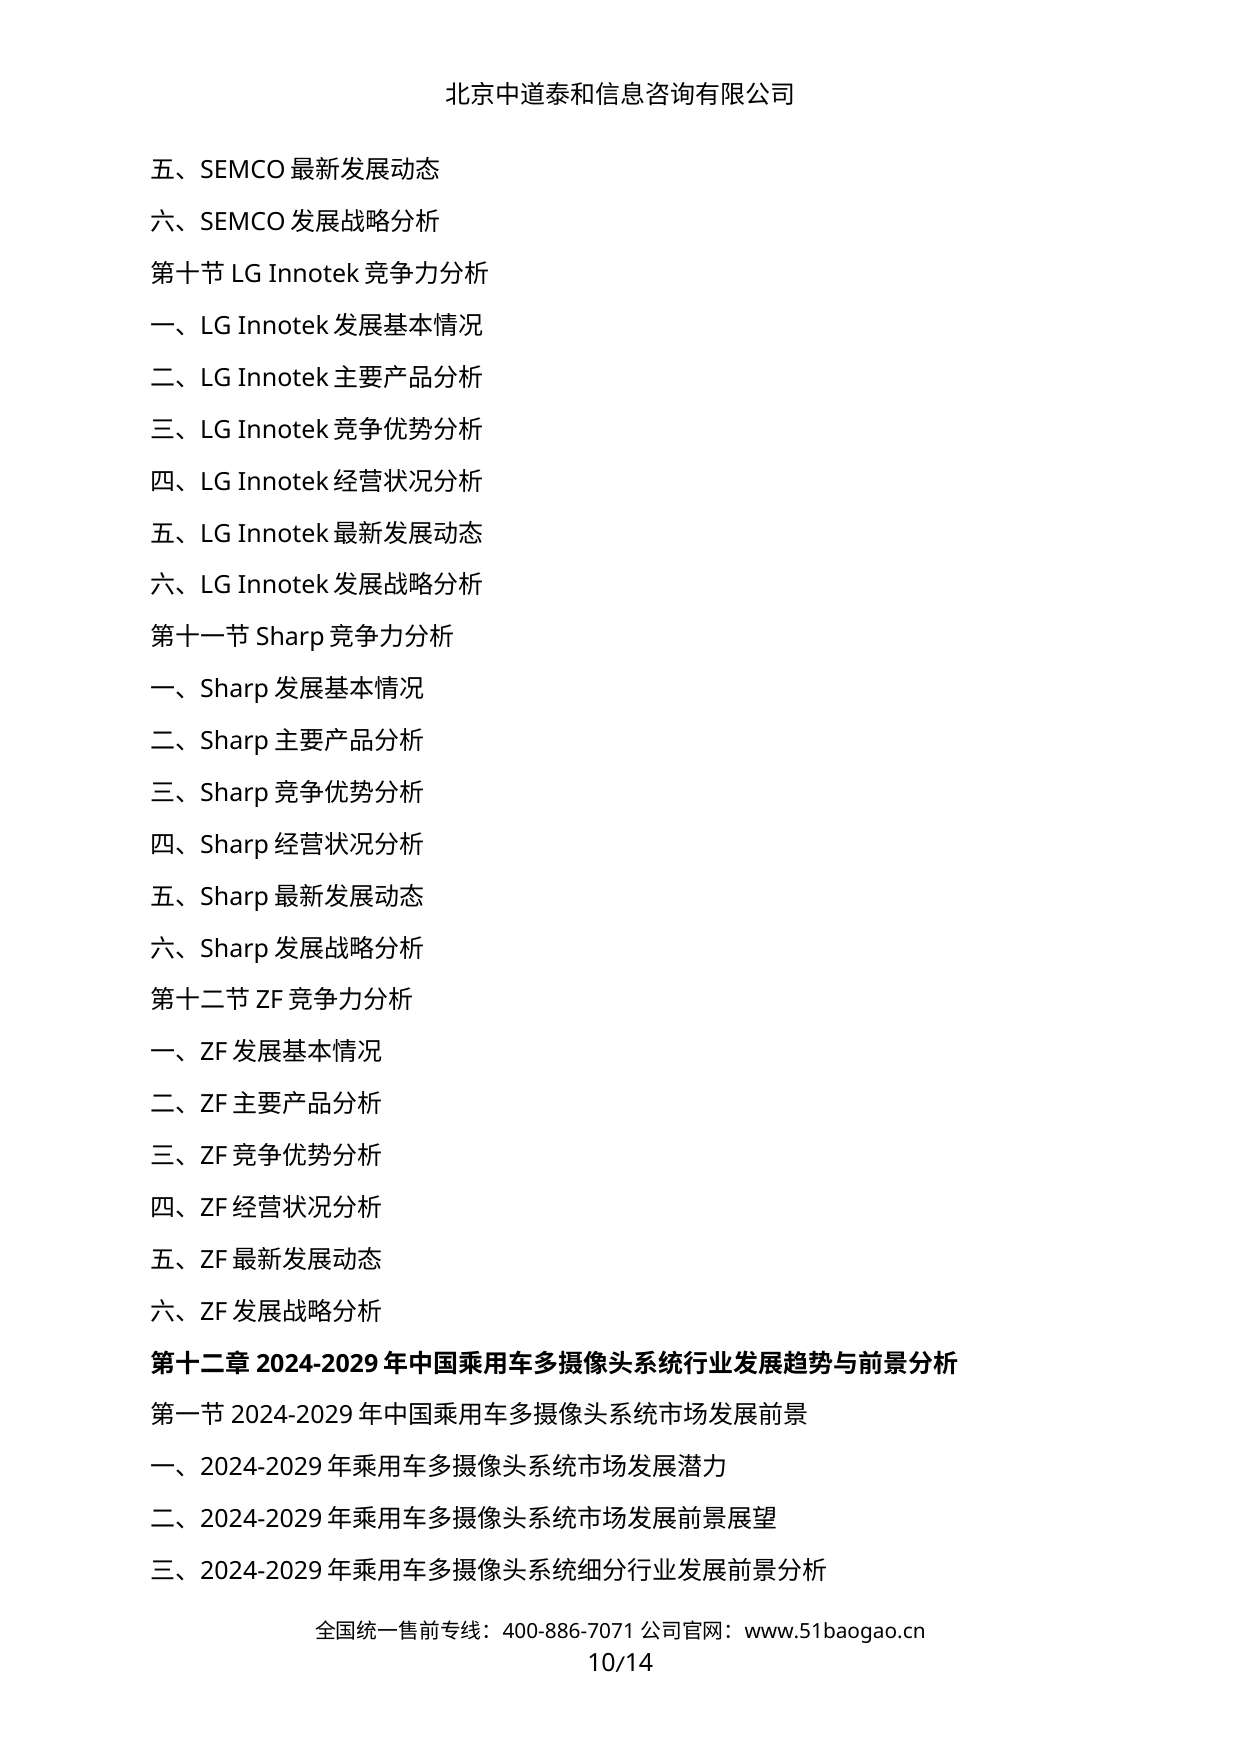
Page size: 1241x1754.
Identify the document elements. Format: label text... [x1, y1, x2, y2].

text 第十二节 ZF竞争力分析 [150, 980, 1090, 1016]
text 三、ZF竞争优势分析 [150, 1136, 1090, 1172]
text 一、LG Innotek发展基本情况 [150, 306, 1090, 342]
text 二、Sharp主要产品分析 [150, 721, 1090, 757]
text 二、ZF主要产品分析 [150, 1084, 1090, 1120]
text 四、LG Innotek经营状况分析 [150, 461, 1090, 497]
text 六、Sharp发展战略分析 [150, 928, 1090, 964]
text 五、Sharp最新发展动态 [150, 876, 1090, 912]
text 四、ZF经营状况分析 [150, 1187, 1090, 1224]
text 四、Sharp经营状况分析 [150, 824, 1090, 861]
text 三、Sharp竞争优势分析 [150, 772, 1090, 809]
text 二、2024-2029年乘用车多摄像头系统市场发展前景展望 [150, 1499, 1090, 1535]
text 第十一节 Sharp竞争力分析 [150, 617, 1090, 653]
text 二、LG Innotek主要产品分析 [150, 357, 1090, 394]
text 一、Sharp发展基本情况 [150, 669, 1090, 705]
text 六、SEMCO发展战略分析 [150, 202, 1090, 238]
text 第十二章 2024-2029年中国乘用车多摄像头系统行业发展趋势与前景分析 [150, 1343, 1090, 1379]
text 五、SEMCO最新发展动态 [150, 150, 1090, 186]
text 三、2024-2029年乘用车多摄像头系统细分行业发展前景分析 [150, 1551, 1090, 1587]
text 第一节 2024-2029年中国乘用车多摄像头系统市场发展前景 [150, 1395, 1090, 1431]
text 第十节 LG Innotek竞争力分析 [150, 254, 1090, 290]
text 一、ZF发展基本情况 [150, 1032, 1090, 1068]
text 三、LG Innotek竞争优势分析 [150, 409, 1090, 446]
text 五、LG Innotek最新发展动态 [150, 513, 1090, 549]
text 五、ZF最新发展动态 [150, 1239, 1090, 1276]
text 六、ZF发展战略分析 [150, 1291, 1090, 1327]
text 六、LG Innotek发展战略分析 [150, 565, 1090, 601]
text 一、2024-2029年乘用车多摄像头系统市场发展潜力 [150, 1447, 1090, 1483]
